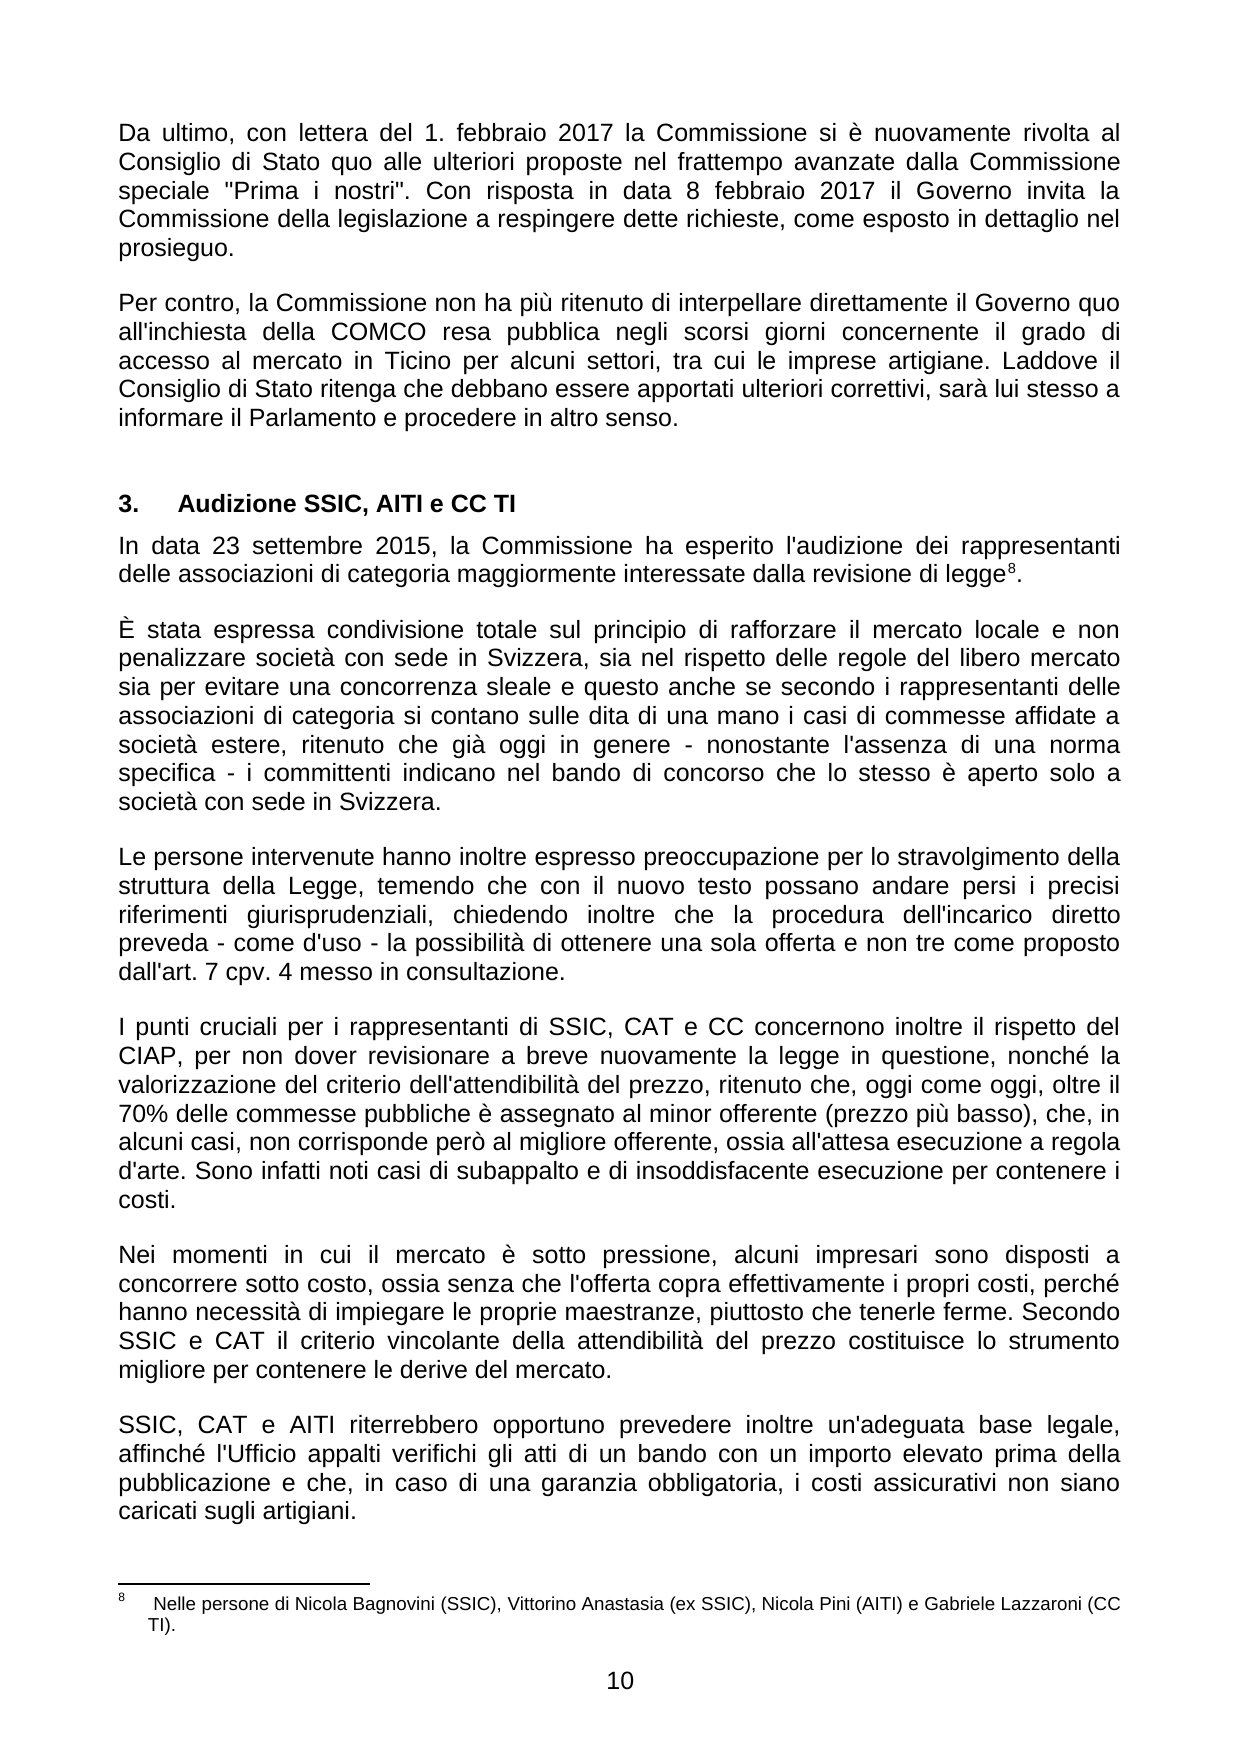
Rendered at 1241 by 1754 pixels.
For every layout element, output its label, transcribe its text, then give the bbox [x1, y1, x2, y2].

text Da ultimo, con lettera del 1. febbraio 2017 la Commissione si è nuovamente rivolta al Consiglio di Stato quo alle ulteriori proposte nel frattempo avanzate dalla Commissione speciale "Prima i nostri". Con risposta in data 8 febbraio 2017 il Governo invita la Commissione della legislazione a respingere dette richieste, come esposto in dettaglio nel prosieguo. [118, 118, 1122, 262]
text In data 23 settembre 2015, la Commissione ha esperito l'audizione dei rappresentanti delle associazioni di categoria maggiormente interessate dalla revisione di legge. [118, 531, 1122, 588]
text Nei momenti in cui il mercato è sotto pressione, alcuni impresari sono disposti a concorrere sotto costo, ossia senza che l'offerta copra effettivamente i propri costi, perché hanno necessità di impiegare le proprie maestranze, piuttosto che tenerle ferme. Secondo SSIC e CAT il criterio vincolante della attendibilità del prezzo costituisce lo strumento migliore per contenere le derive del mercato. [118, 1240, 1122, 1384]
text I punti cruciali per i rappresentanti di SSIC, CAT e CC concernono inoltre il rispetto del CIAP, per non dover revisionare a breve nuovamente la legge in questione, nonché la valorizzazione del criterio dell'attendibilità del prezzo, ritenuto che, oggi come oggi, oltre il 70% delle commesse pubbliche è assegnato al minor offerente (prezzo più basso), che, in alcuni casi, non corrisponde però al migliore offerente, ossia all'attesa esecuzione a regola d'arte. Sono infatti noti casi di subappalto e di insoddisfacente esecuzione per contenere i costi. [118, 1012, 1122, 1213]
text SSIC, CAT e AITI riterrebbero opportuno prevedere inoltre un'adeguata base legale, affinché l'Ufficio appalti verifichi gli atti di un bando con un importo elevato prima della pubblicazione e che, in caso di una garanzia obbligatoria, i costi assicurativi non siano caricati sugli artigiani. [118, 1410, 1122, 1525]
text Le persone intervenute hanno inoltre espresso preoccupazione per lo stravolgimento della struttura della Legge, temendo che con il nuovo testo possano andare persi i precisi riferimenti giurisprudenziali, chiedendo inoltre che la procedura dell'incarico diretto preveda - come d'uso - la possibilità di ottenere una sola offerta e non tre come proposto dall'art. 7 cpv. 4 messo in consultazione. [118, 842, 1122, 986]
subtitle Audizione SSIC, AITI e CC TI [118, 489, 1122, 518]
text Per contro, la Commissione non ha più ritenuto di interpellare direttamente il Governo quo all'inchiesta della COMCO resa pubblica negli scorsi giorni concernente il grado di accesso al mercato in Ticino per alcuni settori, tra cui le imprese artigiane. Laddove il Consiglio di Stato ritenga che debbano essere apportati ulteriori correttivi, sarà lui stesso a informare il Parlamento e procedere in altro senso. [118, 288, 1122, 432]
text È stata espressa condivisione totale sul principio di rafforzare il mercato locale e non penalizzare società con sede in Svizzera, sia nel rispetto delle regole del libero mercato sia per evitare una concorrenza sleale e questo anche se secondo i rappresentanti delle associazioni di categoria si contano sulle dita di una mano i casi di commesse affidate a società estere, ritenuto che già oggi in genere - nonostante l'assenza di una norma specifica - i committenti indicano nel bando di concorso che lo stesso è aperto solo a società con sede in Svizzera. [118, 614, 1122, 816]
